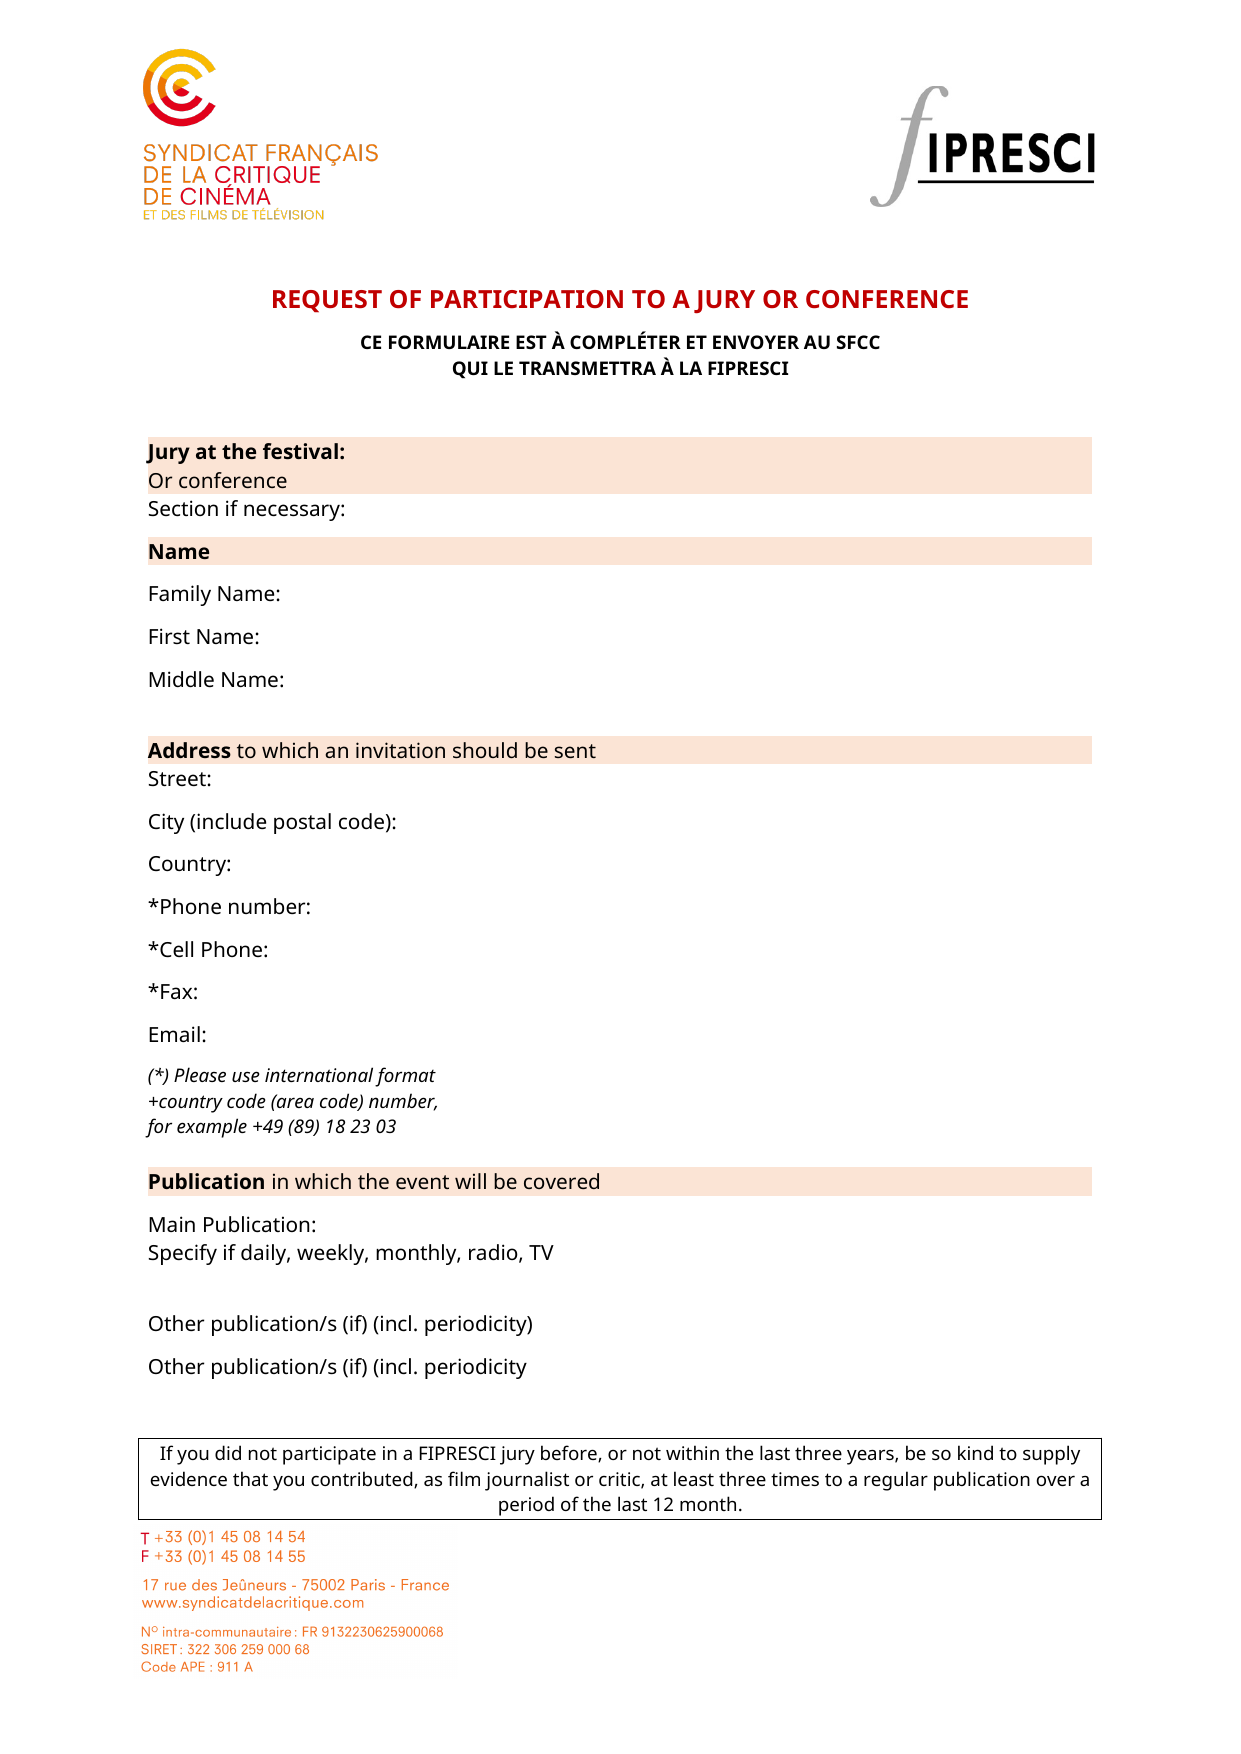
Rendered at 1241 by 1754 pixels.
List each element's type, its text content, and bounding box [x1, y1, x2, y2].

text Address to which an invitation should be sent [236, 736, 1092, 764]
text *Phone number: [148, 892, 1092, 921]
text Email: [148, 1020, 1092, 1048]
text CE FORMULAIRE EST À COMPLÉTER ET ENVOYER AU SFCC QUI LE TRANSMETTRA À LA FIPRESCI [148, 329, 1092, 381]
text *Cell Phone: [148, 935, 1092, 963]
text Other publication/s (if) (incl. periodicity [148, 1352, 1092, 1381]
text Or conference [148, 466, 1092, 494]
text City (include postal code): [148, 807, 1092, 835]
text Section if necessary: [148, 494, 1092, 523]
text Main Publication: [148, 1210, 1092, 1238]
text Other publication/s (if) (incl. periodicity) [148, 1309, 1092, 1338]
text REQUEST OF PARTICIPATION TO A JURY OR CONFERENCE [148, 281, 1092, 315]
text Jury at the festival: [148, 437, 1092, 466]
text Street: [148, 764, 1092, 793]
text (*) Please use international format [148, 1062, 1092, 1088]
text *Fax: [148, 977, 1092, 1006]
text Publication in which the event will be covered [148, 1167, 1092, 1196]
text Middle Name: [148, 665, 1092, 693]
text Country: [148, 849, 1092, 878]
text Family Name: [148, 579, 1092, 608]
picture [132, 1524, 459, 1679]
text +country code (area code) number, for example +49 (89) 18 23 03 [148, 1088, 1092, 1139]
text First Name: [148, 622, 1092, 651]
text If you did not participate in a FIPRESCI jury before, or not within the last three years, be so kind to supply evidence that you contributed, as film journalist or critic, at least three times to a regular publication over a period of the last 12 month. [139, 1439, 1101, 1519]
text Name [148, 537, 1092, 565]
text Specify if daily, weekly, monthly, radio, TV [148, 1238, 1092, 1267]
picture [870, 86, 1095, 207]
